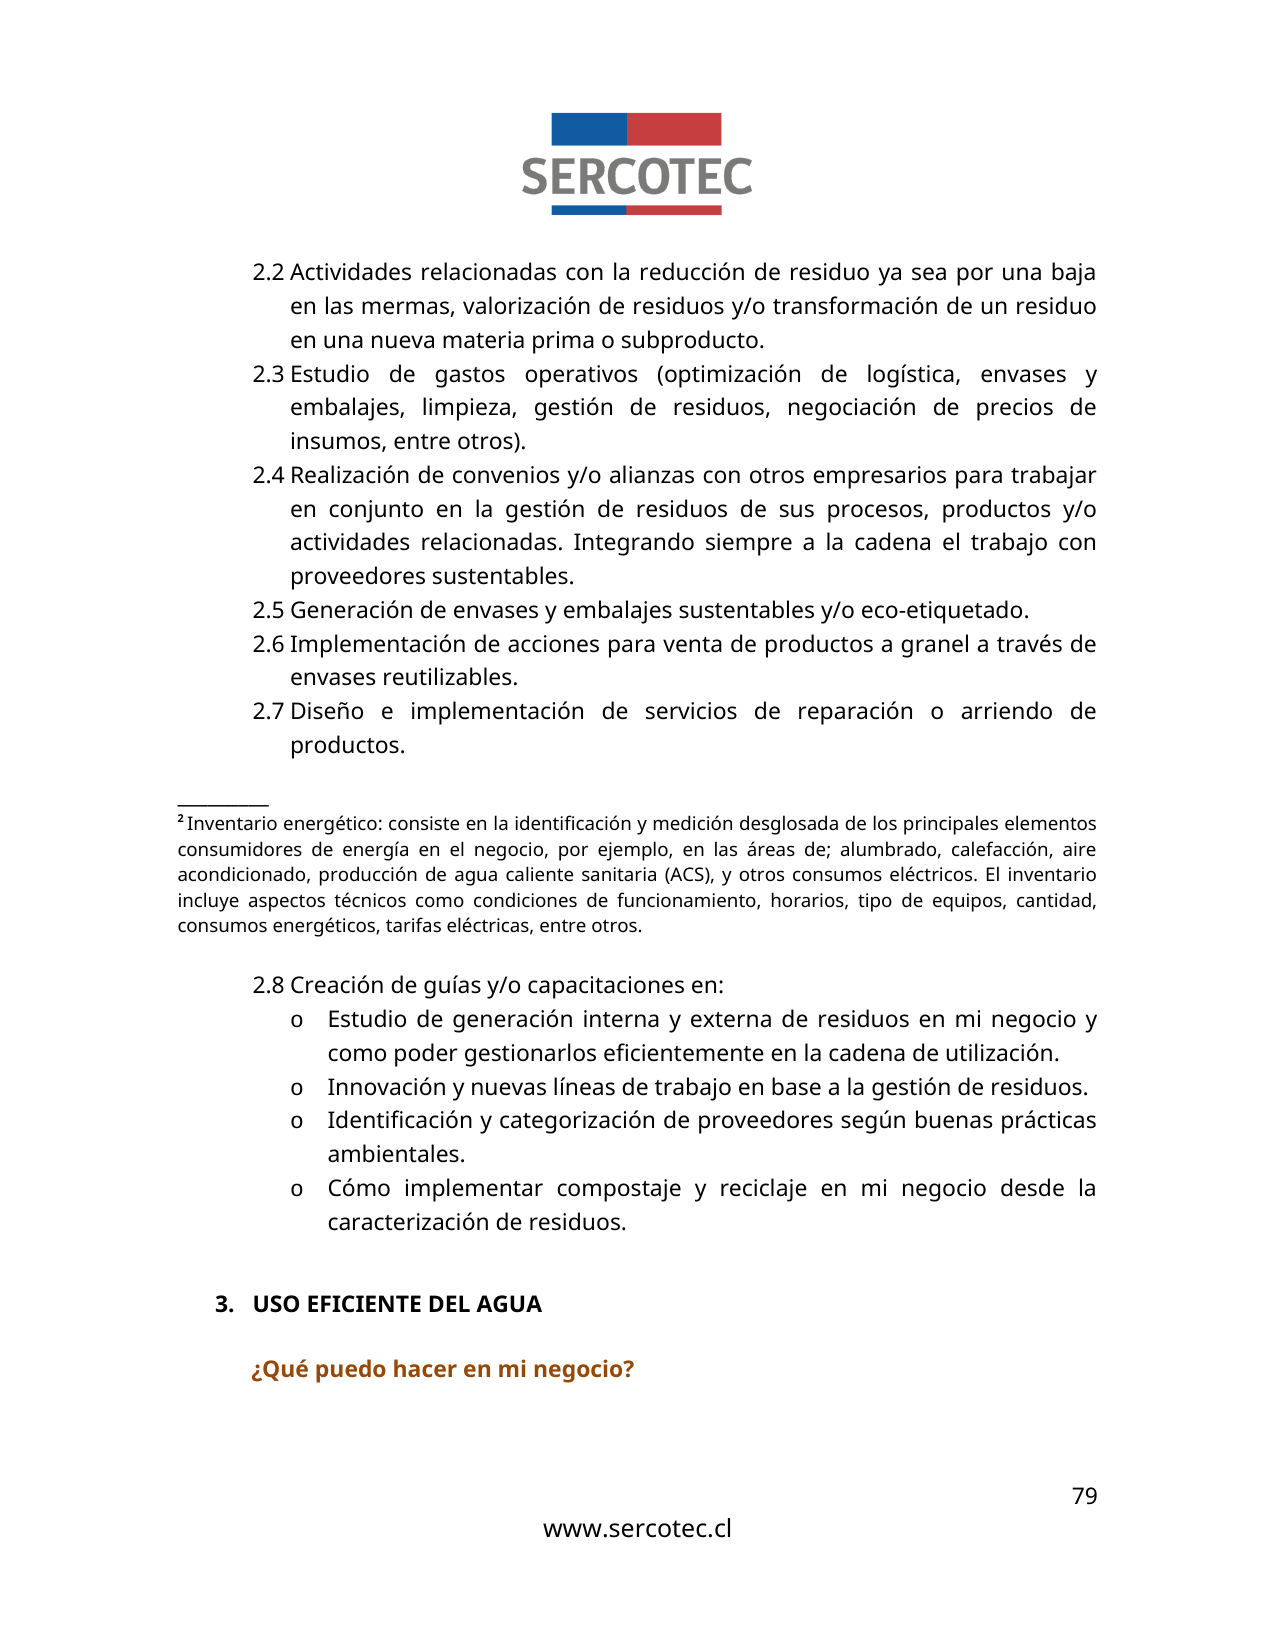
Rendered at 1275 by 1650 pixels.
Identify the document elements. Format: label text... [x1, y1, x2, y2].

list Estudio de gastos operativos (optimización de logística, envases y embalajes, limpieza, gestión de residuos, negociación de precios de insumos, entre otros). [252, 357, 1098, 456]
list Generación de envases y embalajes sustentables y/o eco-etiquetado. [252, 594, 1098, 625]
list Estudio de generación interna y externa de residuos en mi negocio y como poder gestionarlos eficientemente en la cadena de utilización. [290, 1003, 1098, 1068]
list ¿Qué puedo hacer en mi negocio? [251, 1353, 1098, 1384]
list Identificación y categorización de proveedores según buenas prácticas ambientales. [290, 1104, 1098, 1169]
list Creación de guías y/o capacitaciones en: [252, 969, 1098, 1001]
picture [512, 105, 763, 225]
list Cómo implementar compostaje y reciclaje en mi negocio desde la caracterización de residuos. [290, 1172, 1098, 1237]
text 2 Inventario energético: consiste en la identificación y medición desglosada de los principales elementos consumidores de energía en el negocio, por ejemplo, en las áreas de; alumbrado, calefacción, aire acondicionado, producción de agua caliente sanitaria (ACS), y otros consumos eléctricos. El inventario incluye aspectos técnicos como condiciones de funcionamiento, horarios, tipo de equipos, cantidad, consumos energéticos, tarifas eléctricas, entre otros. [177, 810, 1098, 938]
list USO EFICIENTE DEL AGUA [215, 1288, 1098, 1319]
text _________ [177, 779, 1098, 810]
list Diseño e implementación de servicios de reparación o arriendo de productos. [252, 695, 1098, 760]
list Actividades relacionadas con la reducción de residuo ya sea por una baja en las mermas, valorización de residuos y/o transformación de un residuo en una nueva materia prima o subproducto. [252, 256, 1098, 355]
list Implementación de acciones para venta de productos a granel a través de envases reutilizables. [252, 627, 1098, 692]
list Innovación y nuevas líneas de trabajo en base a la gestión de residuos. [290, 1071, 1098, 1102]
list Realización de convenios y/o alianzas con otros empresarios para trabajar en conjunto en la gestión de residuos de sus procesos, productos y/o actividades relacionadas. Integrando siempre a la cadena el trabajo con proveedores sustentables. [252, 459, 1098, 591]
